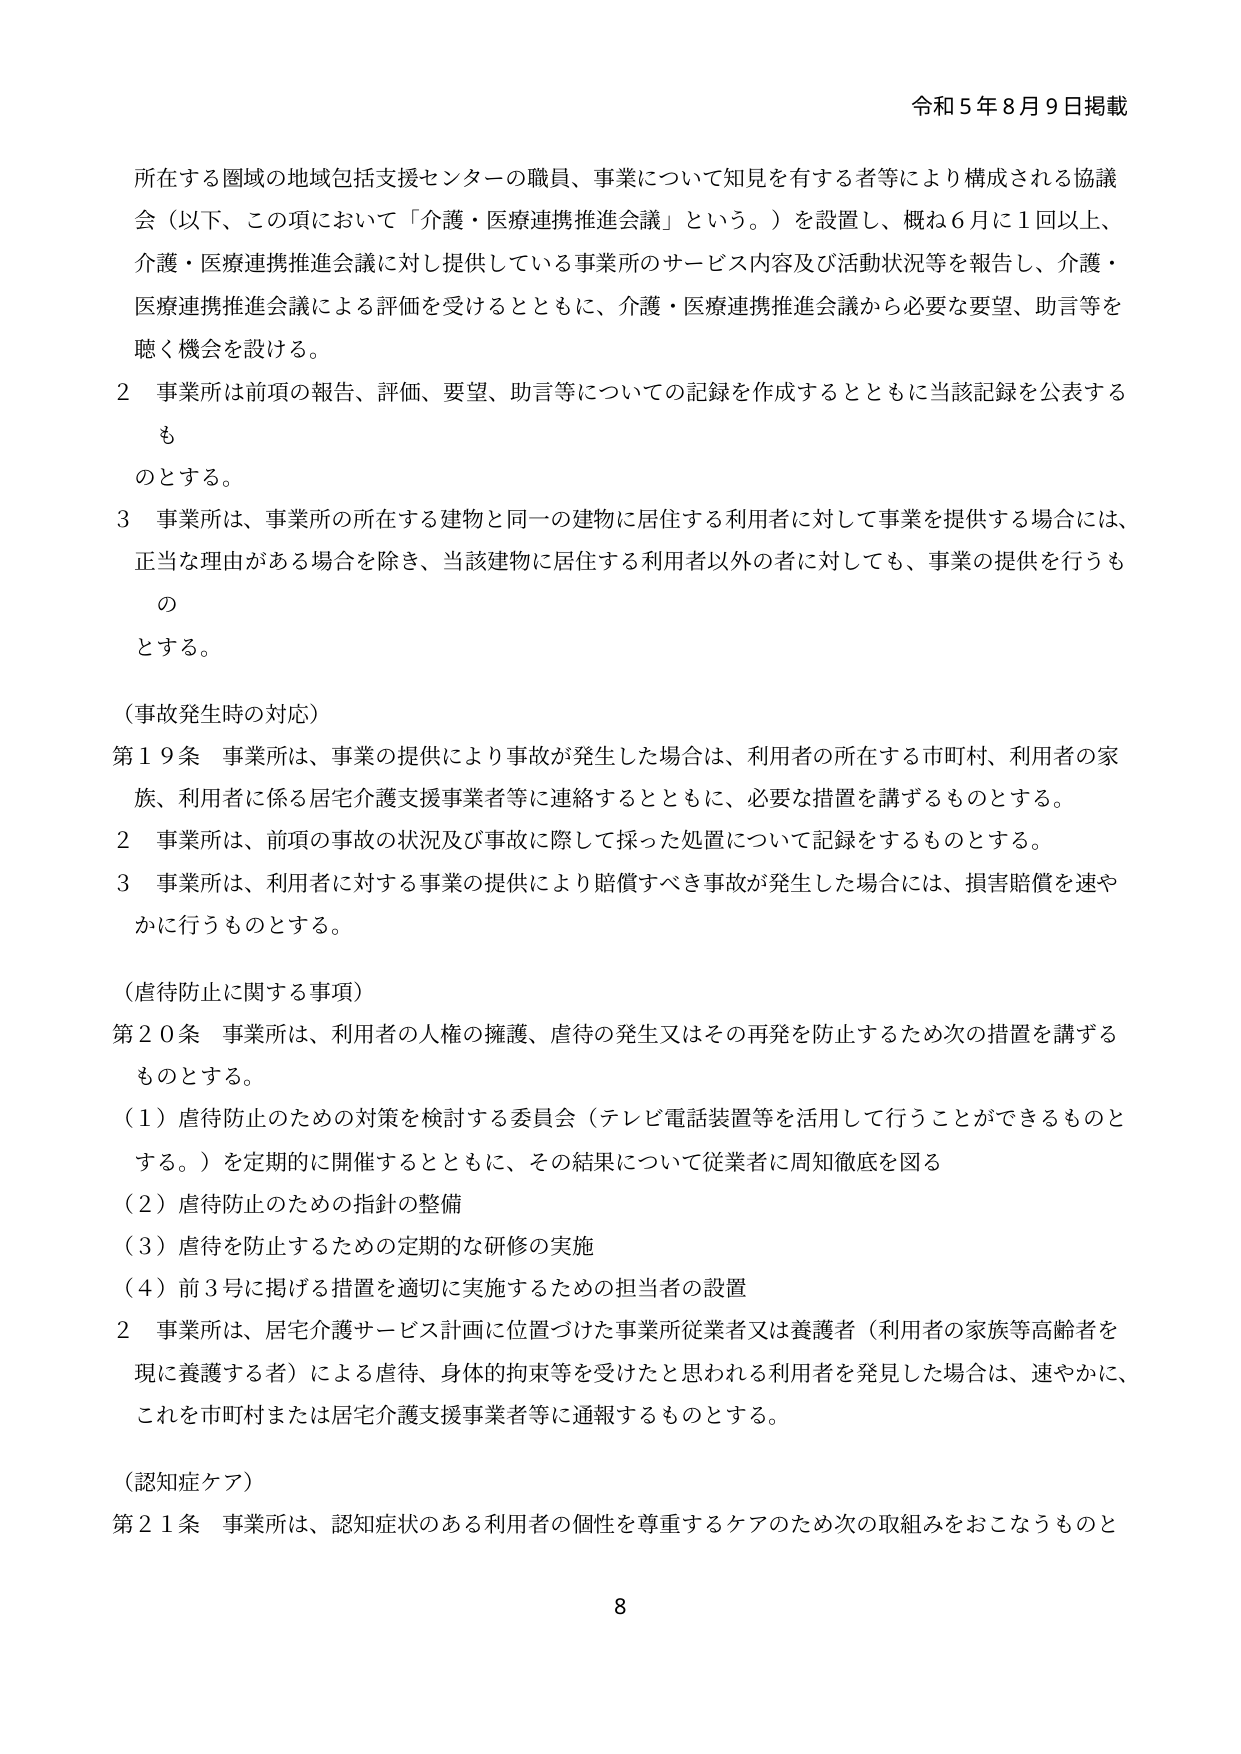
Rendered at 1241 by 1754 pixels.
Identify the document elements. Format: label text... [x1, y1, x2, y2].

text （認知症ケア） [112, 1462, 1128, 1499]
text （３）虐待を防止するための定期的な研修の実施 [112, 1226, 1128, 1264]
text これを市町村または居宅介護支援事業者等に通報するものとする。 [134, 1395, 1128, 1432]
text とする。 [134, 627, 1128, 664]
text 第１９条 事業所は、事業の提供により事故が発生した場合は、利用者の所在する市町村、利用者の家 [113, 736, 1128, 774]
text ２ 事業所は前項の報告、評価、要望、助言等についての記録を作成するとともに当該記録を公表するも [112, 372, 1128, 452]
text 族、利用者に係る居宅介護支援事業者等に連絡するとともに、必要な措置を講ずるものとする。 [134, 778, 1128, 816]
text （２）虐待防止のための指針の整備 [112, 1184, 1128, 1221]
text 所在する圏域の地域包括支援センターの職員、事業について知見を有する者等により構成される協議 [134, 158, 1128, 196]
text （１）虐待防止のための対策を検討する委員会（テレビ電話装置等を活用して行うことができるものとする。）を定期的に開催するとともに、その結果について従業者に周知徹底を図る [112, 1099, 1128, 1179]
text ３ 事業所は、事業所の所在する建物と同一の建物に居住する利用者に対して事業を提供する場合には、 [112, 499, 1128, 537]
text （４）前３号に掲げる措置を適切に実施するための担当者の設置 [112, 1268, 1128, 1306]
text ２ 事業所は、前項の事故の状況及び事故に際して採った処置について記録をするものとする。 [113, 821, 1128, 858]
text ものとする。 [134, 1056, 1128, 1094]
text ２ 事業所は、居宅介護サービス計画に位置づけた事業所従業者又は養護者（利用者の家族等高齢者を [112, 1311, 1128, 1348]
text （事故発生時の対応） [112, 694, 1128, 731]
text （虐待防止に関する事項） [112, 972, 1128, 1009]
text かに行うものとする。 [134, 905, 1128, 942]
text 現に養護する者）による虐待、身体的拘束等を受けたと思われる利用者を発見した場合は、速やかに、 [134, 1353, 1128, 1390]
text 第２１条 事業所は、認知症状のある利用者の個性を尊重するケアのため次の取組みをおこなうものと [112, 1504, 1128, 1542]
text のとする。 [134, 457, 1128, 494]
text 第２０条 事業所は、利用者の人権の擁護、虐待の発生又はその再発を防止するため次の措置を講ずる [112, 1014, 1128, 1052]
text ３ 事業所は、利用者に対する事業の提供により賠償すべき事故が発生した場合には、損害賠償を速や [113, 863, 1128, 900]
text 会（以下、この項において「介護・医療連携推進会議」という。）を設置し、概ね６月に１回以上、介護・医療連携推進会議に対し提供している事業所のサービス内容及び活動状況等を報告し、介護・医療連携推進会議による評価を受けるとともに、介護・医療連携推進会議から必要な要望、助言等を聴く機会を設ける。 [134, 200, 1128, 367]
text 正当な理由がある場合を除き、当該建物に居住する利用者以外の者に対しても、事業の提供を行うもの [134, 541, 1128, 622]
